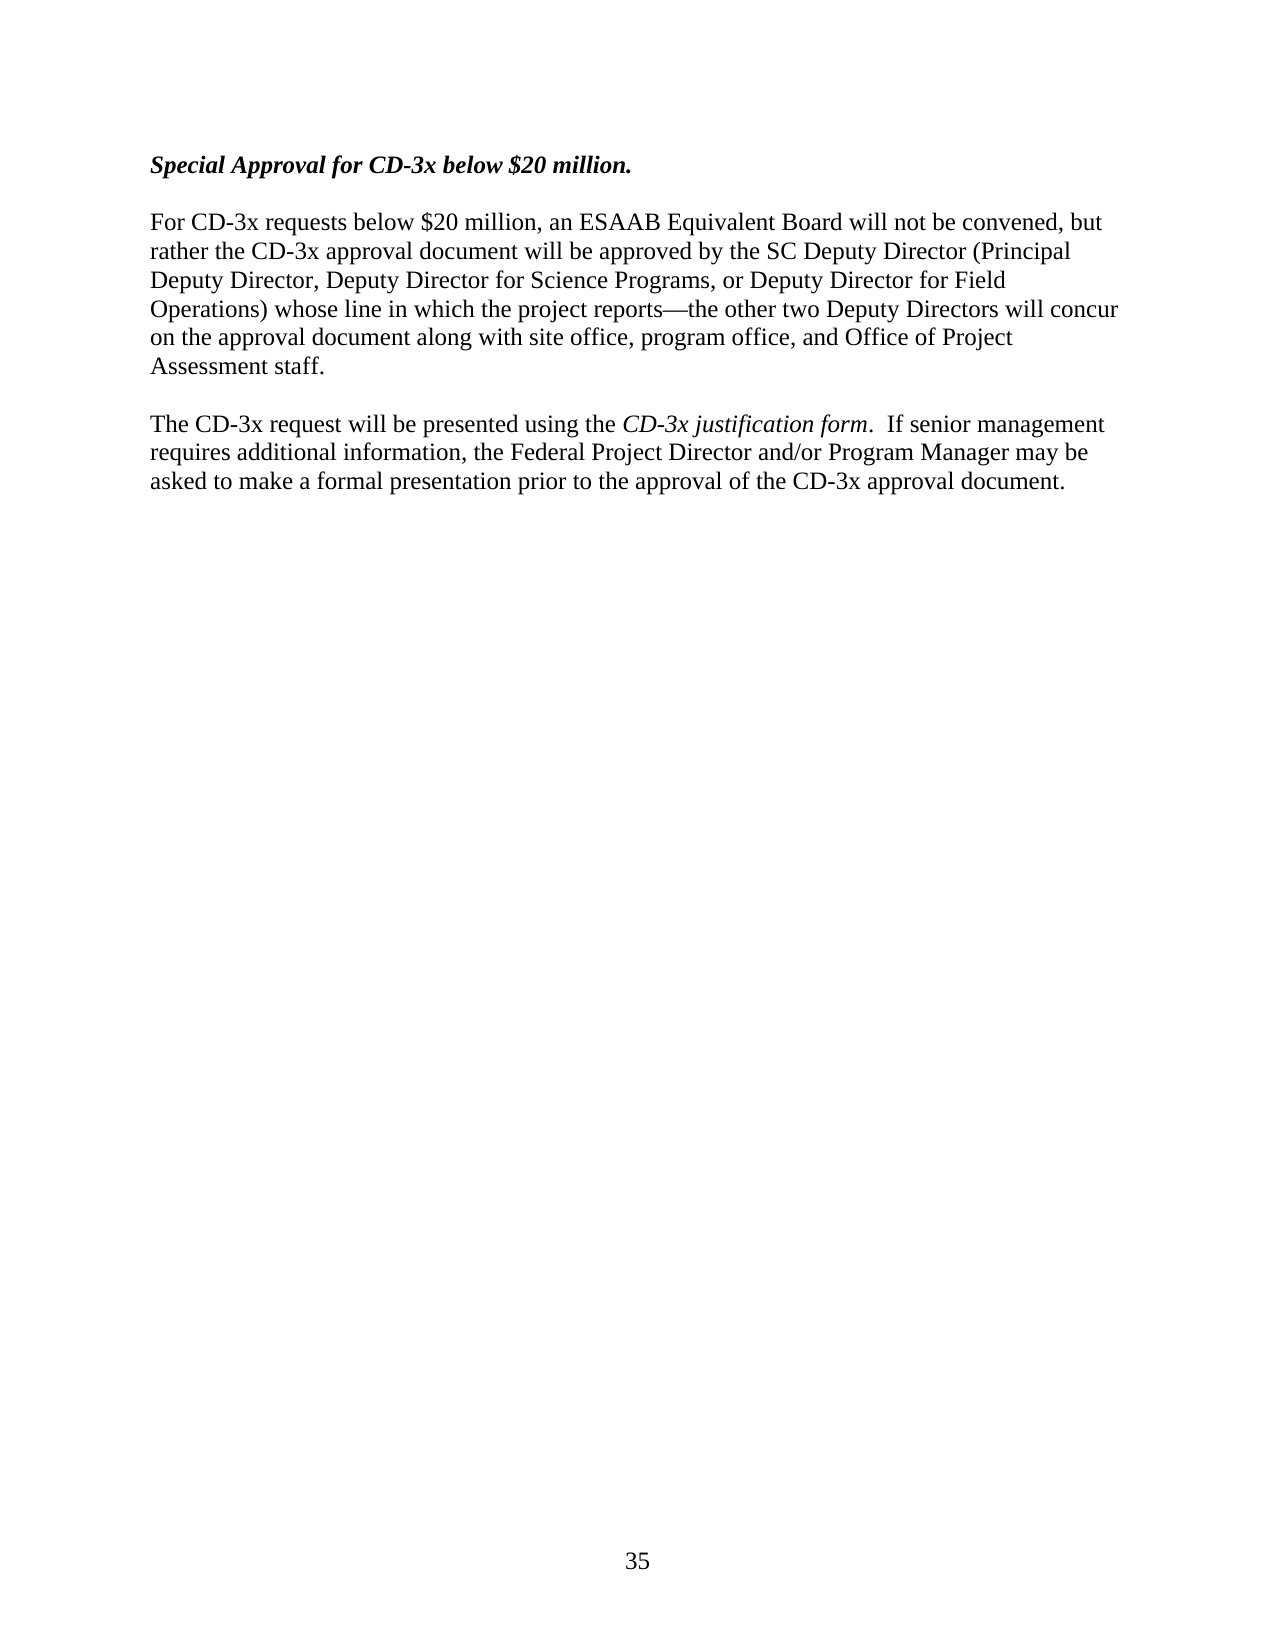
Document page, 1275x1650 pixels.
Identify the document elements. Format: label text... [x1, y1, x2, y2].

text Special Approval for CD-3x below $20 million. [150, 150, 1125, 179]
text For CD-3x requests below $20 million, an ESAAB Equivalent Board will not be convened, but rather the CD-3x approval document will be approved by the SC Deputy Director (Principal Deputy Director, Deputy Director for Science Programs, or Deputy Director for Field Operations) whose line in which the project reports—the other two Deputy Directors will concur on the approval document along with site office, program office, and Office of Project Assessment staff. [150, 207, 1125, 380]
text The CD-3x request will be presented using the CD-3x justification form. If senior management requires additional information, the Federal Project Director and/or Program Manager may be asked to make a formal presentation prior to the approval of the CD-3x approval document. [150, 409, 1125, 495]
